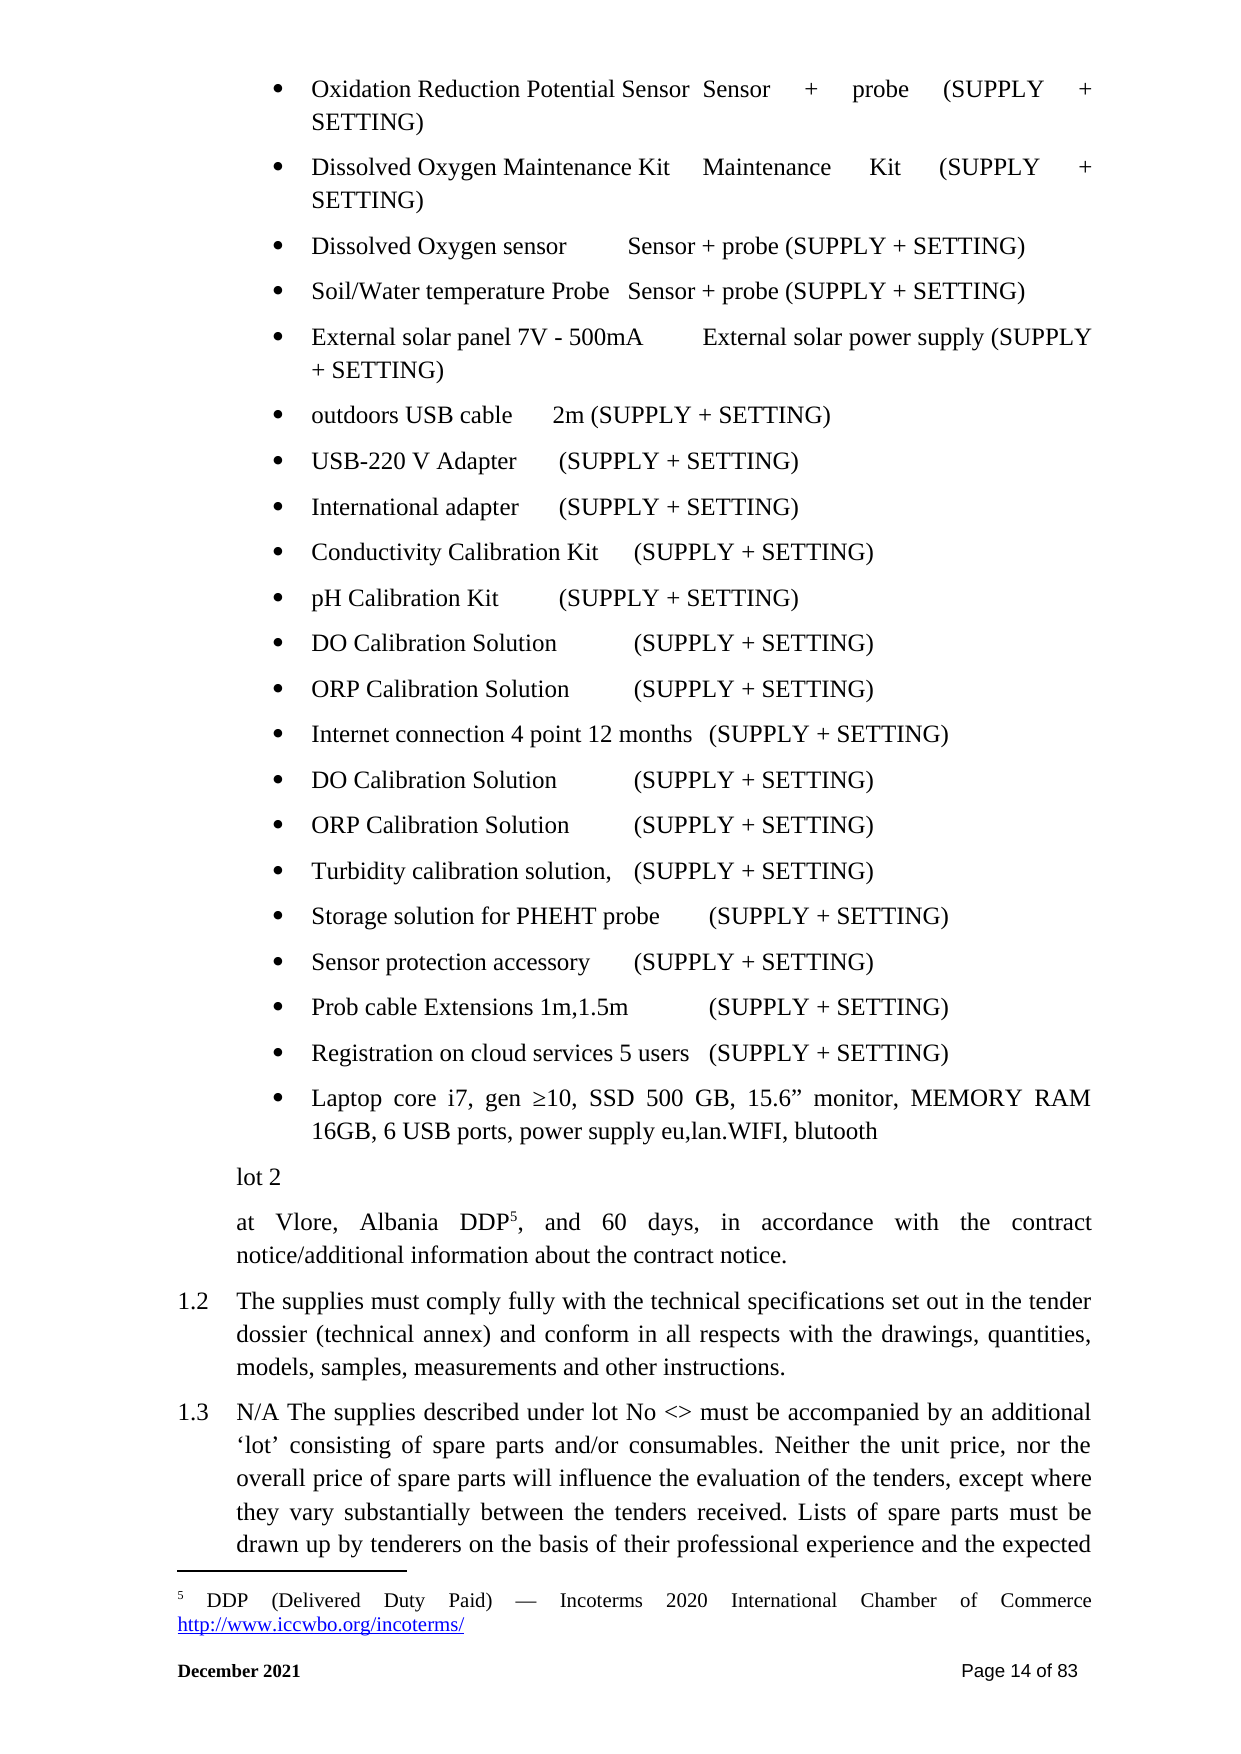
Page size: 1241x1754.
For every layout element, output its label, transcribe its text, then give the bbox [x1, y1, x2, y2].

list USB-220 V Adapter (SUPPLY + SETTING) [274, 446, 1092, 475]
list Conductivity Calibration Kit (SUPPLY + SETTING) [274, 537, 1092, 566]
list Prob cable Extensions 1m,1.5m (SUPPLY + SETTING) [274, 992, 1092, 1021]
text 1.2 The supplies must comply fully with the technical specifications set out in the tender dossier (technical annex) and conform in all respects with the drawings, quantities, models, samples, measurements and other instructions. [177, 1286, 1092, 1381]
list Storage solution for PHEHT probe (SUPPLY + SETTING) [274, 901, 1092, 930]
list Turbidity calibration solution, (SUPPLY + SETTING) [274, 856, 1092, 884]
list DO Calibration Solution (SUPPLY + SETTING) [274, 765, 1092, 793]
list Dissolved Oxygen sensor Sensor + probe (SUPPLY + SETTING) [274, 231, 1092, 260]
list pH Calibration Kit (SUPPLY + SETTING) [274, 583, 1092, 611]
list International adapter (SUPPLY + SETTING) [274, 492, 1092, 520]
list Internet connection 4 point 12 months (SUPPLY + SETTING) [274, 719, 1092, 748]
list Dissolved Oxygen Maintenance Kit Maintenance Kit (SUPPLY + SETTING) [274, 152, 1092, 214]
text at Vlore, Albania DDP, and 60 days, in accordance with the contract notice/additional information about the contract notice. [236, 1207, 1092, 1269]
list Registration on cloud services 5 users (SUPPLY + SETTING) [274, 1038, 1092, 1067]
list DO Calibration Solution (SUPPLY + SETTING) [274, 628, 1092, 657]
text lot 2 [236, 1162, 1092, 1191]
list ORP Calibration Solution (SUPPLY + SETTING) [274, 810, 1092, 839]
list Laptop core i7, gen ≥10, SSD 500 GB, 15.6” monitor, MEMORY RAM 16GB, 6 USB ports, power supply eu,lan.WIFI, blutooth [274, 1083, 1092, 1145]
list Sensor protection accessory (SUPPLY + SETTING) [274, 947, 1092, 976]
list Oxidation Reduction Potential Sensor Sensor + probe (SUPPLY + SETTING) [274, 74, 1092, 136]
list outdoors USB cable 2m (SUPPLY + SETTING) [274, 401, 1092, 429]
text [177, 1397, 1092, 1558]
list Soil/Water temperature Probe Sensor + probe (SUPPLY + SETTING) [274, 276, 1092, 305]
list External solar panel 7V - 500mA External solar power supply (SUPPLY + SETTING) [274, 322, 1092, 384]
list ORP Calibration Solution (SUPPLY + SETTING) [274, 674, 1092, 702]
